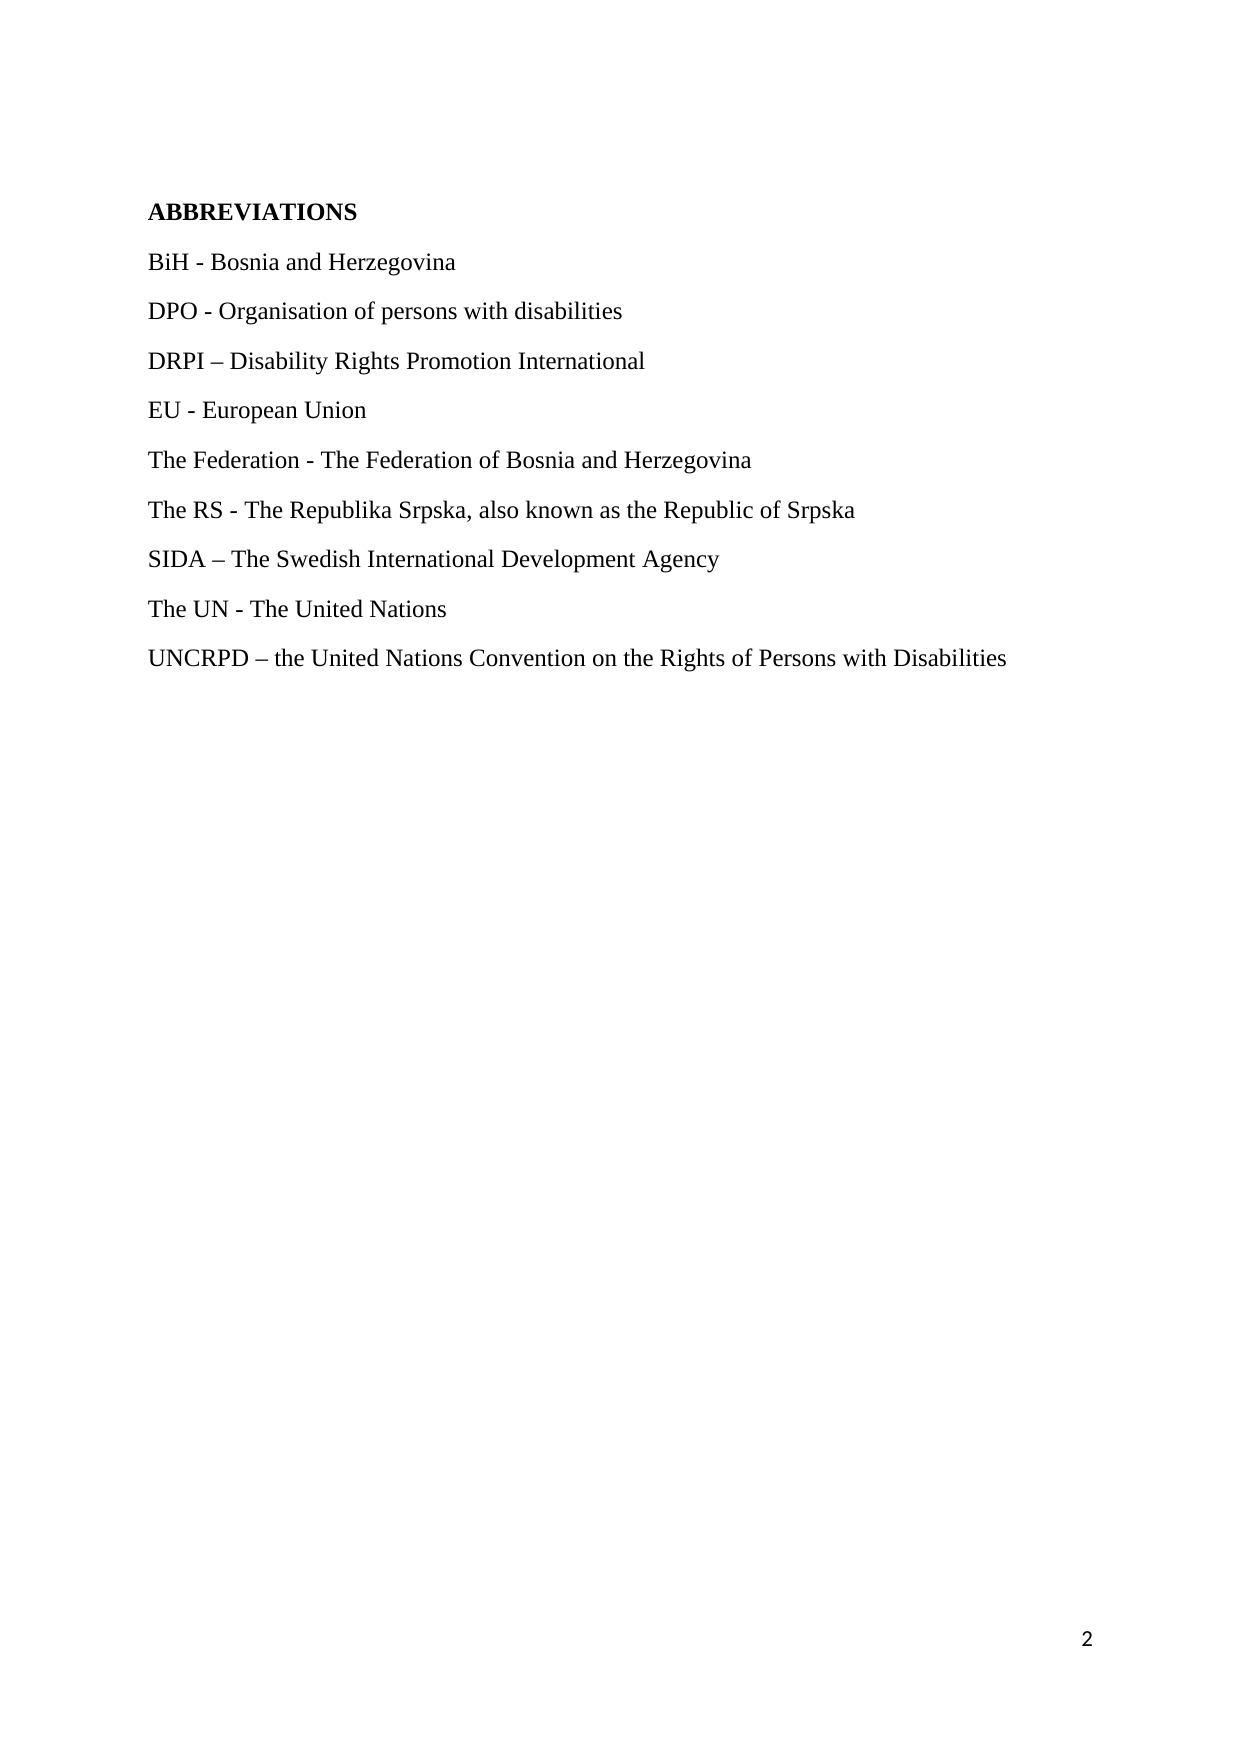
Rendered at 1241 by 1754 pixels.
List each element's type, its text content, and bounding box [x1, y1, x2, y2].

text The UN - The United Nations [148, 594, 1093, 623]
text DRPI – Disability Rights Promotion International [148, 346, 1093, 375]
text EU - European Union [148, 396, 1093, 424]
text DPO - Organisation of persons with disabilities [148, 296, 1093, 325]
text SIDA – The Swedish International Development Agency [148, 544, 1093, 573]
text UNCRPD – the United Nations Convention on the Rights of Persons with Disabilities [148, 643, 1093, 672]
text The RS - The Republika Srpska, also known as the Republic of Srpska [148, 495, 1093, 523]
text The Federation - The Federation of Bosnia and Herzegovina [148, 445, 1093, 474]
text BiH - Bosnia and Herzegovina [148, 247, 1093, 276]
text ABBREVIATIONS [148, 197, 1093, 226]
